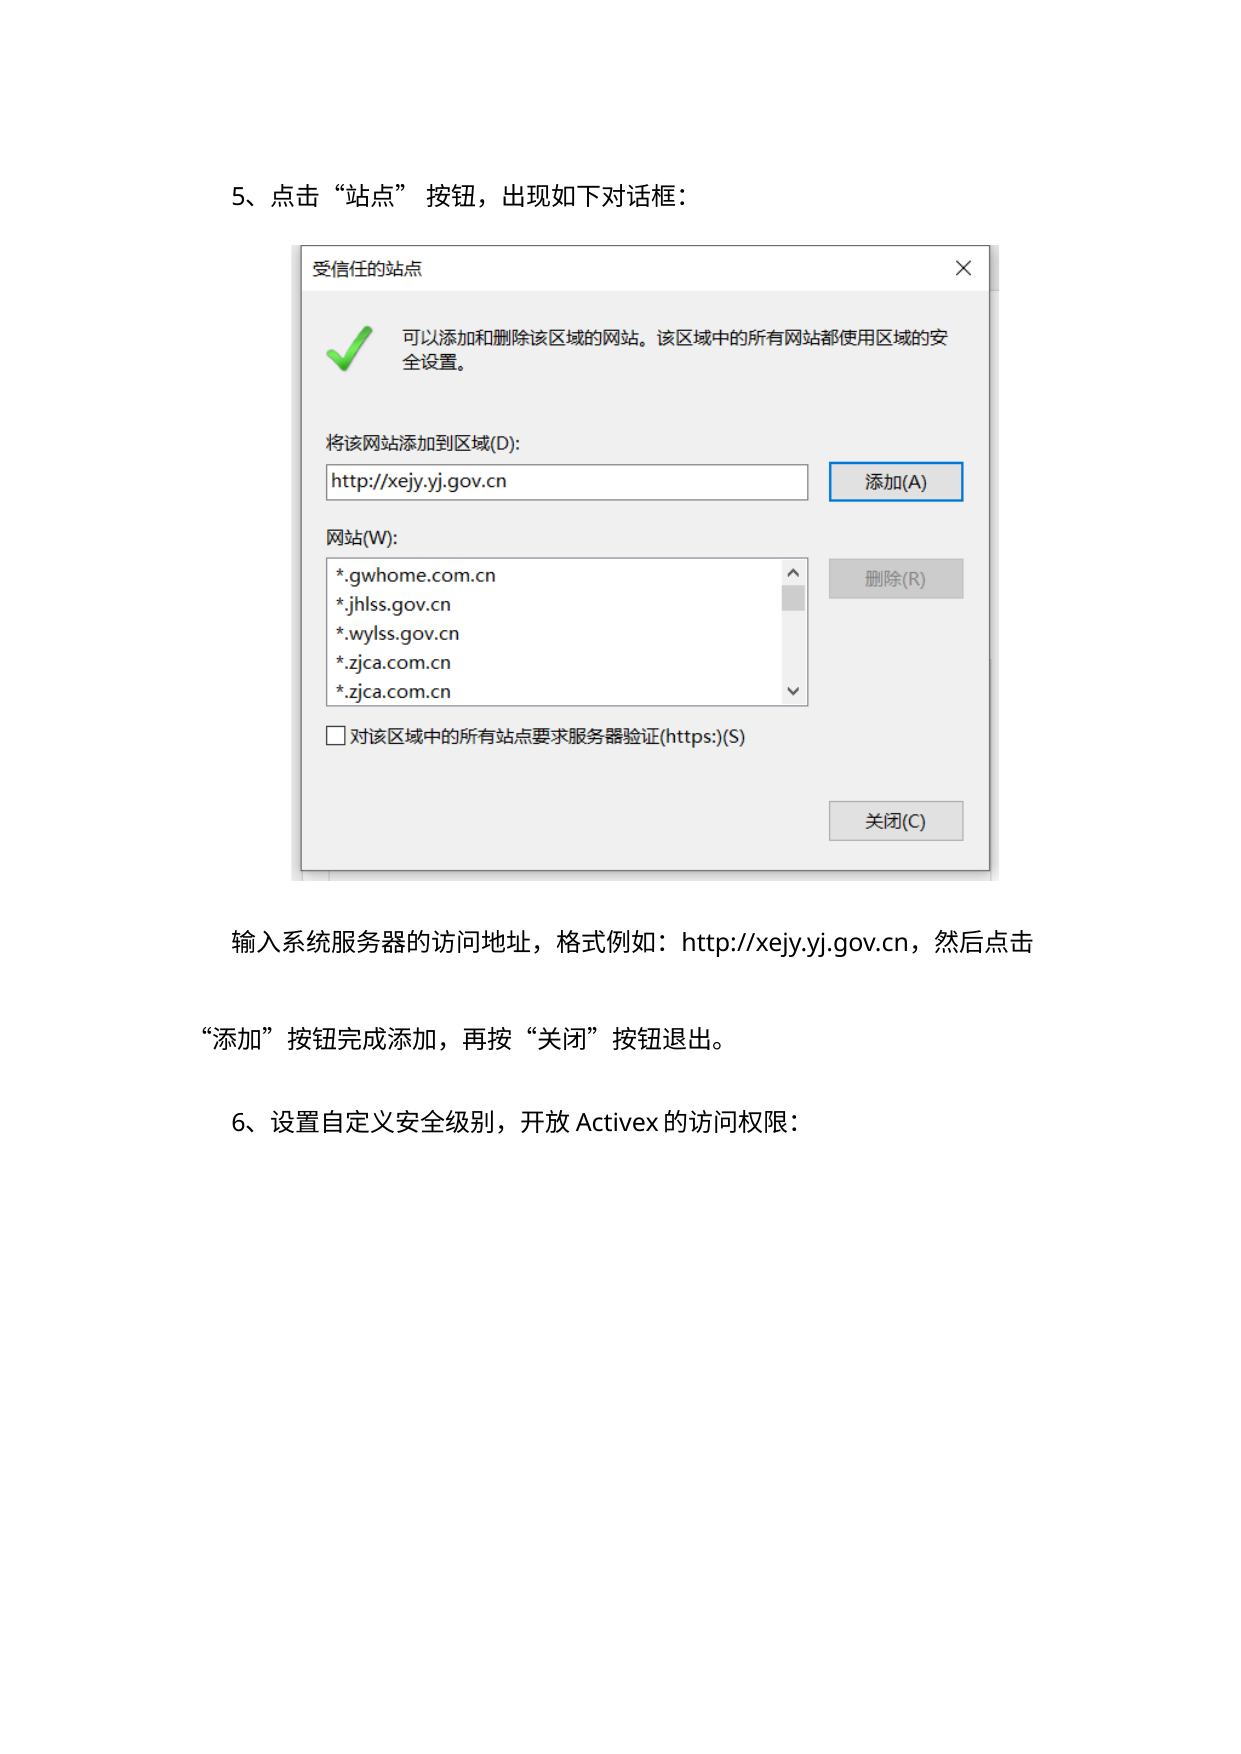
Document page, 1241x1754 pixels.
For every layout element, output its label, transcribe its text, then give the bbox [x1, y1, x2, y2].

text 6、设置自定义安全级别，开放Activex的访问权限： [187, 1088, 1053, 1153]
text 5、点击“站点” 按钮，出现如下对话框： [187, 162, 1053, 227]
text 输入系统服务器的访问地址，格式例如：http://xejy.yj.gov.cn，然后点击“添加”按钮完成添加，再按“关闭”按钮退出。 [187, 908, 1053, 1070]
picture [291, 245, 1000, 881]
